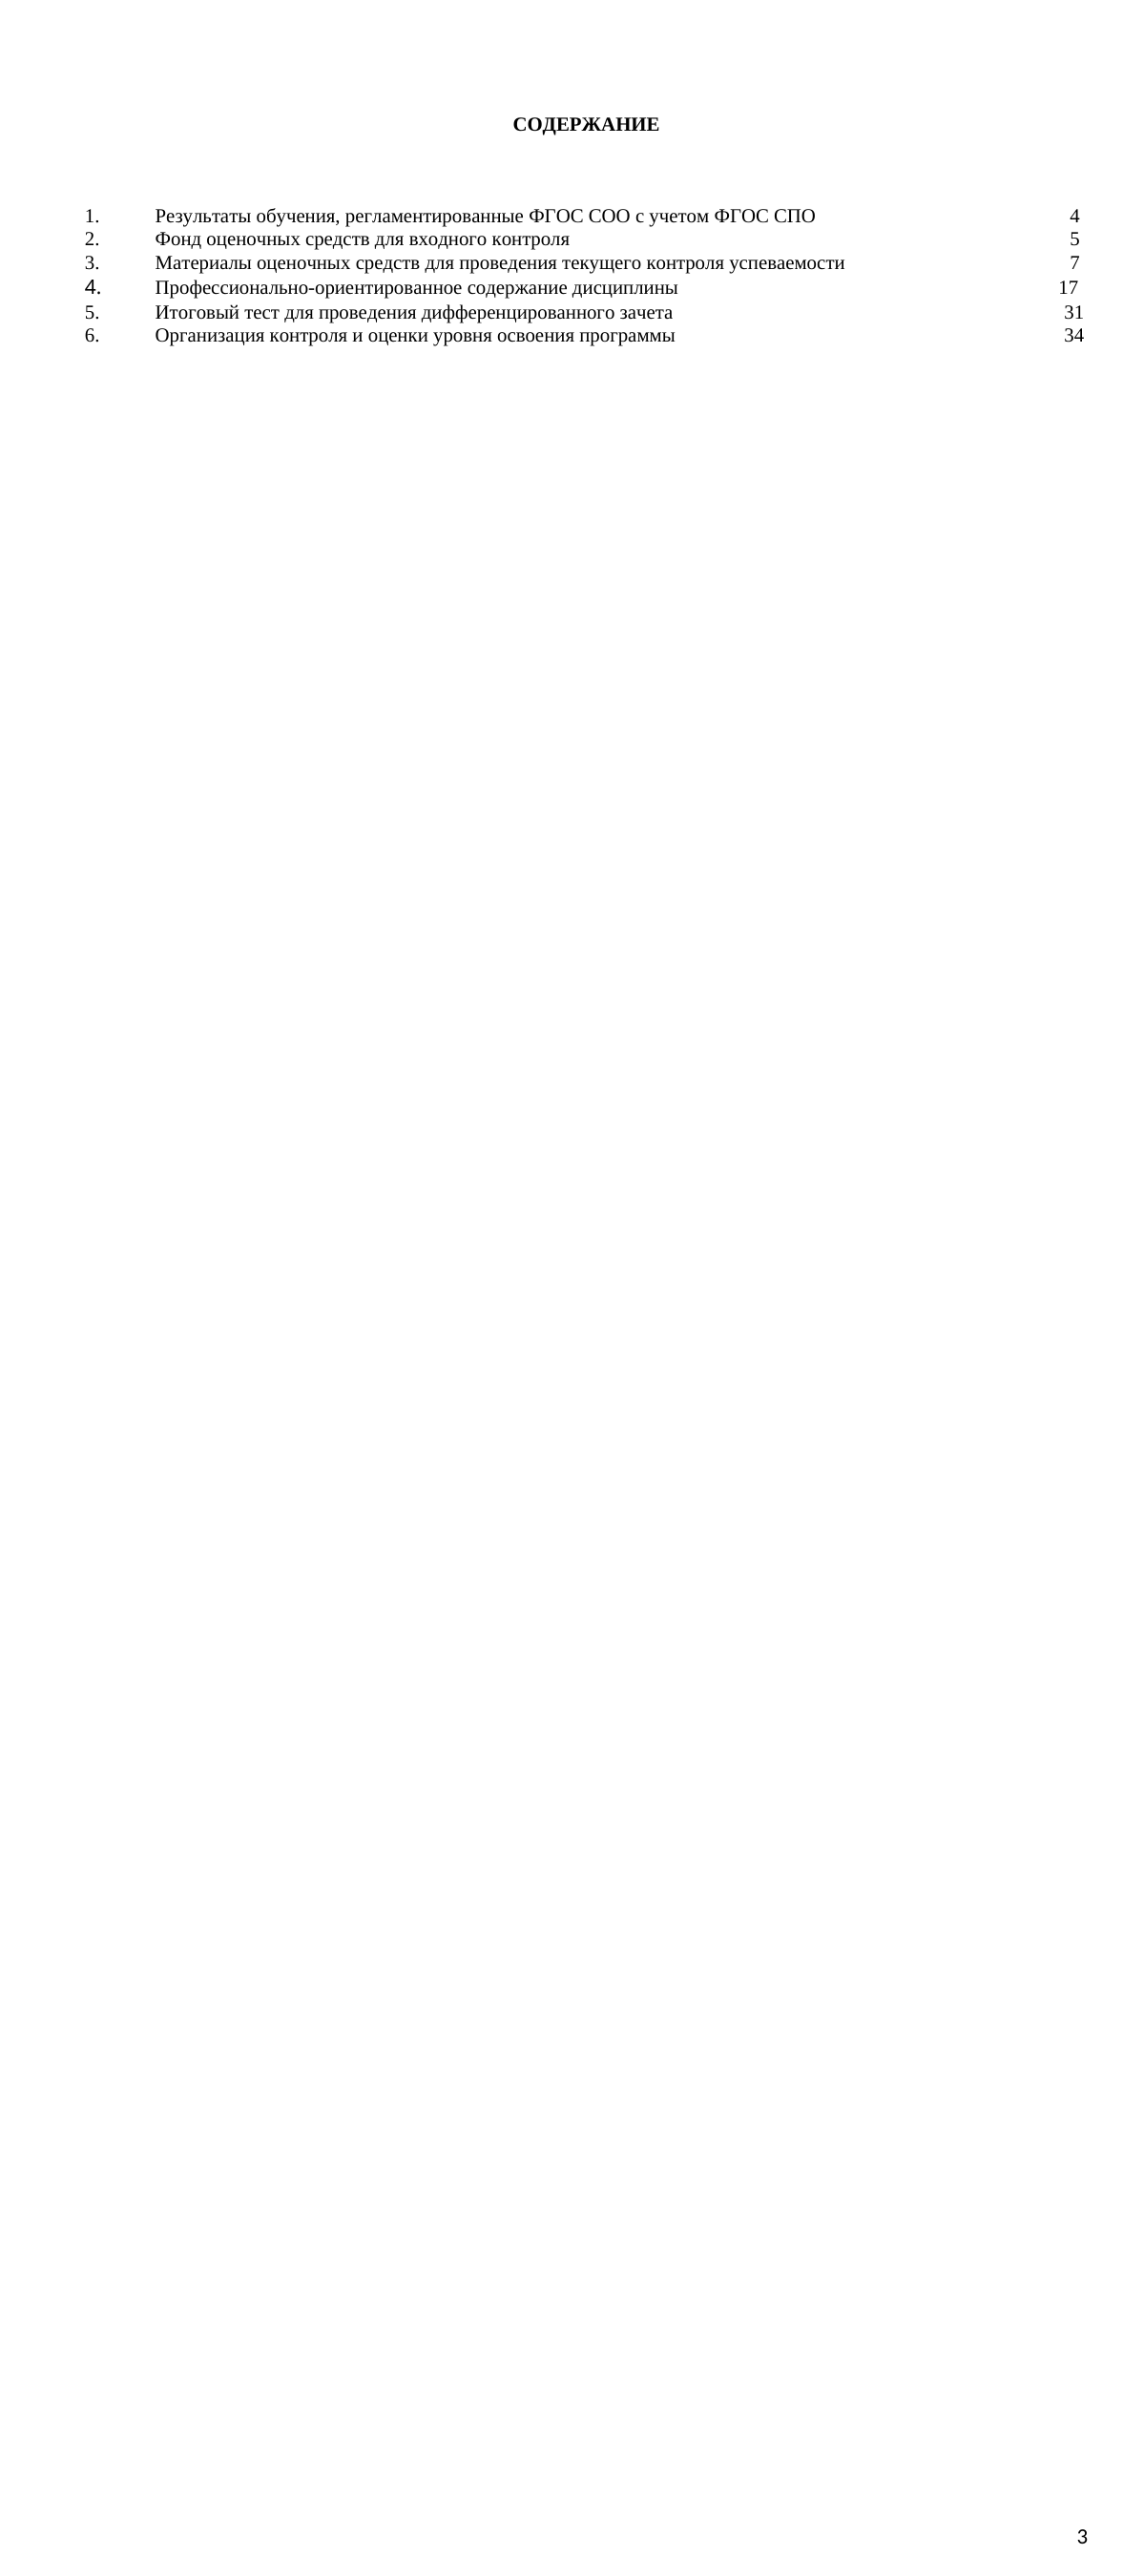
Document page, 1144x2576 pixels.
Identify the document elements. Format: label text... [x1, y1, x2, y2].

subtitle Результаты обучения, регламентированные ФГОС СОО с учетом ФГОС СПО 4 [85, 204, 1088, 227]
list Итоговый тест для проведения дифференцированного зачета 31 [85, 301, 1088, 323]
list Материалы оценочных средств для проведения текущего контроля успеваемости 7 [85, 250, 1088, 274]
list Организация контроля и оценки уровня освоения программы 34 [85, 323, 1088, 346]
text СОДЕРЖАНИЕ [85, 113, 1088, 135]
subtitle Фонд оценочных средств для входного контроля 5 [85, 227, 1088, 250]
list Профессионально-ориентированное содержание дисциплины 17 [85, 274, 1088, 301]
